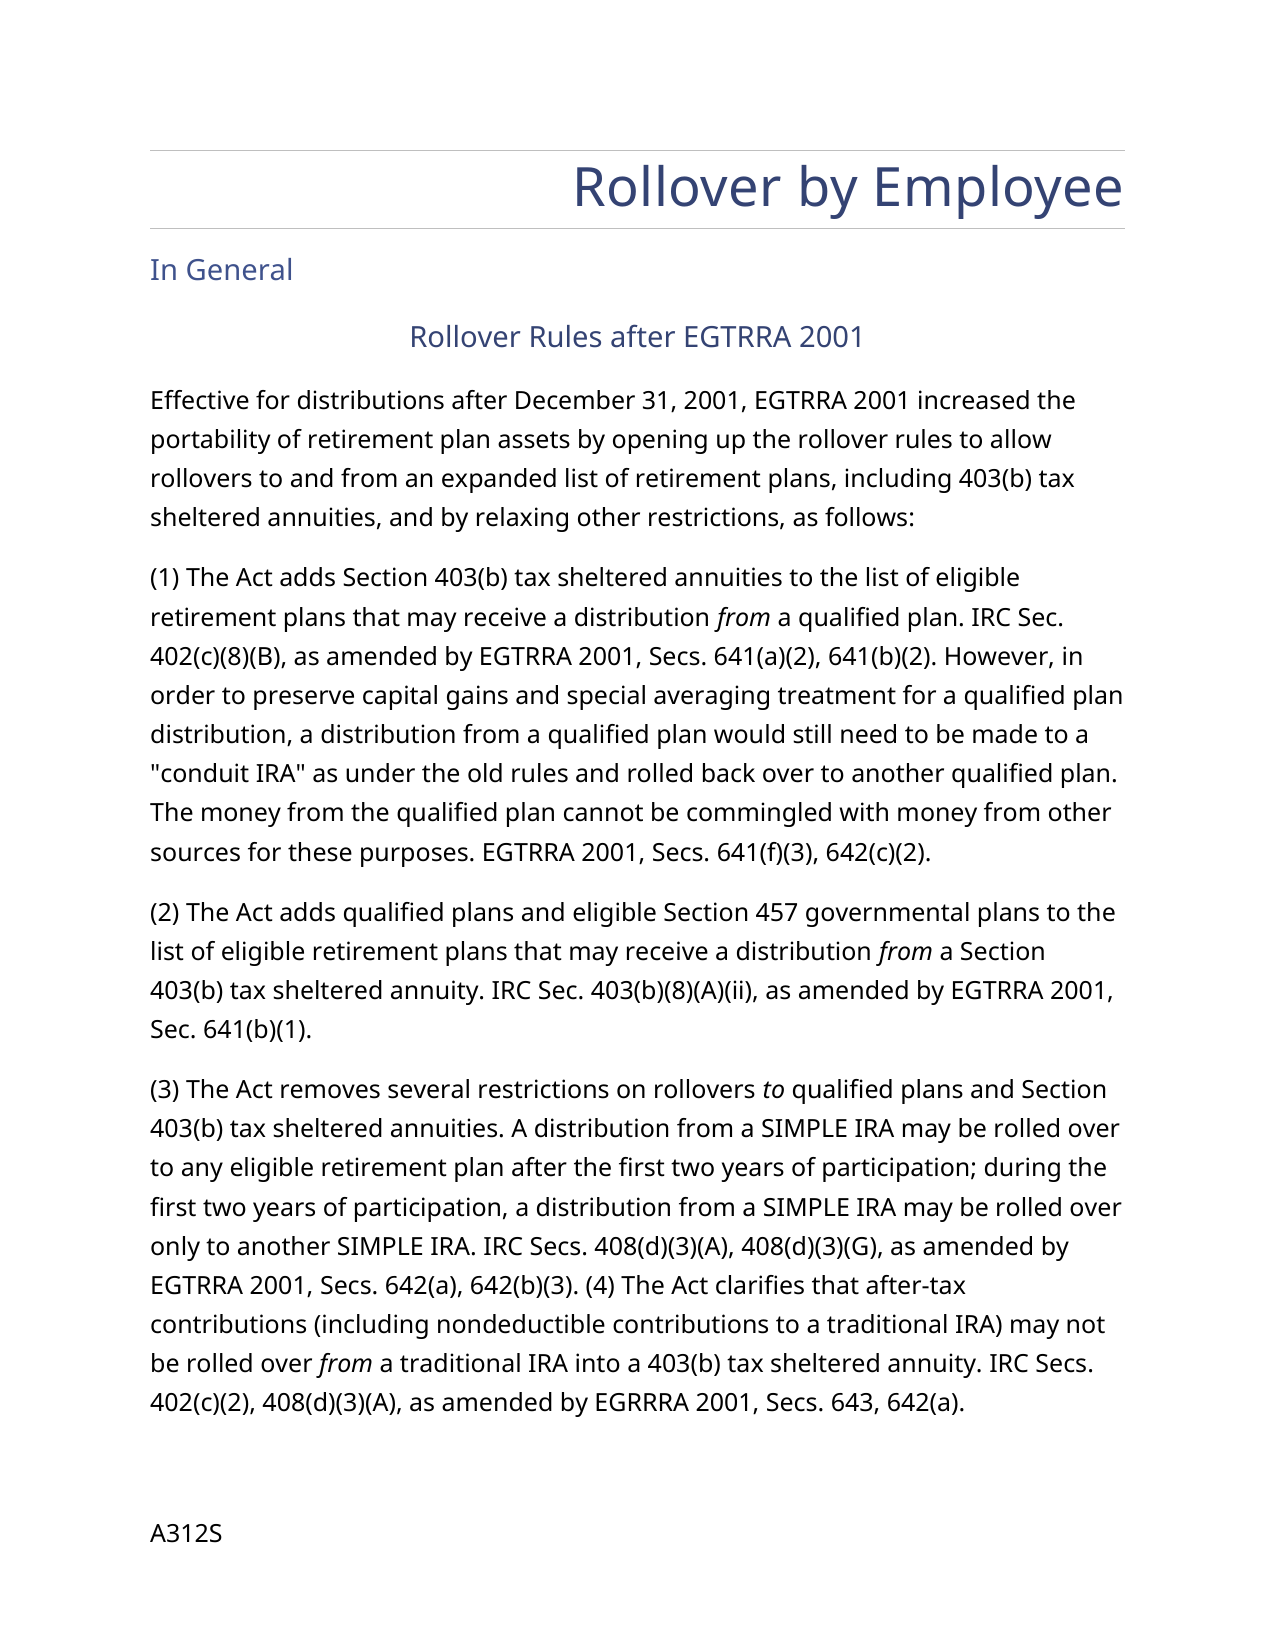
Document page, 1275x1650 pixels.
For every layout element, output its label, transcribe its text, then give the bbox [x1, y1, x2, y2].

subtitle Rollover Rules after EGTRRA 2001 [150, 316, 1125, 356]
subtitle In General [150, 250, 1125, 289]
title Rollover by Employee [150, 151, 1125, 228]
text (2) The Act adds qualified plans and eligible Section 457 governmental plans to the list of eligible retirement plans that may receive a distribution from a Section 403(b) tax sheltered annuity. IRC Sec. 403(b)(8)(A)(ii), as amended by EGTRRA 2001, Sec. 641(b)(1). [150, 894, 1125, 1046]
text Effective for distributions after December 31, 2001, EGTRRA 2001 increased the portability of retirement plan assets by opening up the rollover rules to allow rollovers to and from an expanded list of retirement plans, including 403(b) tax sheltered annuities, and by relaxing other restrictions, as follows: [150, 383, 1125, 534]
text (1) The Act adds Section 403(b) tax sheltered annuities to the list of eligible retirement plans that may receive a distribution from a qualified plan. IRC Sec. 402(c)(8)(B), as amended by EGTRRA 2001, Secs. 641(a)(2), 641(b)(2). However, in order to preserve capital gains and special averaging treatment for a qualified plan distribution, a distribution from a qualified plan would still need to be made to a "conduit IRA" as under the old rules and rolled back over to another qualified plan. The money from the qualified plan cannot be commingled with money from other sources for these purposes. EGTRRA 2001, Secs. 641(f)(3), 642(c)(2). [150, 560, 1125, 868]
text (3) The Act removes several restrictions on rollovers to qualified plans and Section 403(b) tax sheltered annuities. A distribution from a SIMPLE IRA may be rolled over to any eligible retirement plan after the first two years of participation; during the first two years of participation, a distribution from a SIMPLE IRA may be rolled over only to another SIMPLE IRA. IRC Secs. 408(d)(3)(A), 408(d)(3)(G), as amended by EGTRRA 2001, Secs. 642(a), 642(b)(3). (4) The Act clarifies that after-tax contributions (including nondeductible contributions to a traditional IRA) may not be rolled over from a traditional IRA into a 403(b) tax sheltered annuity. IRC Secs. 402(c)(2), 408(d)(3)(A), as amended by EGRRRA 2001, Secs. 643, 642(a). [150, 1072, 1125, 1419]
